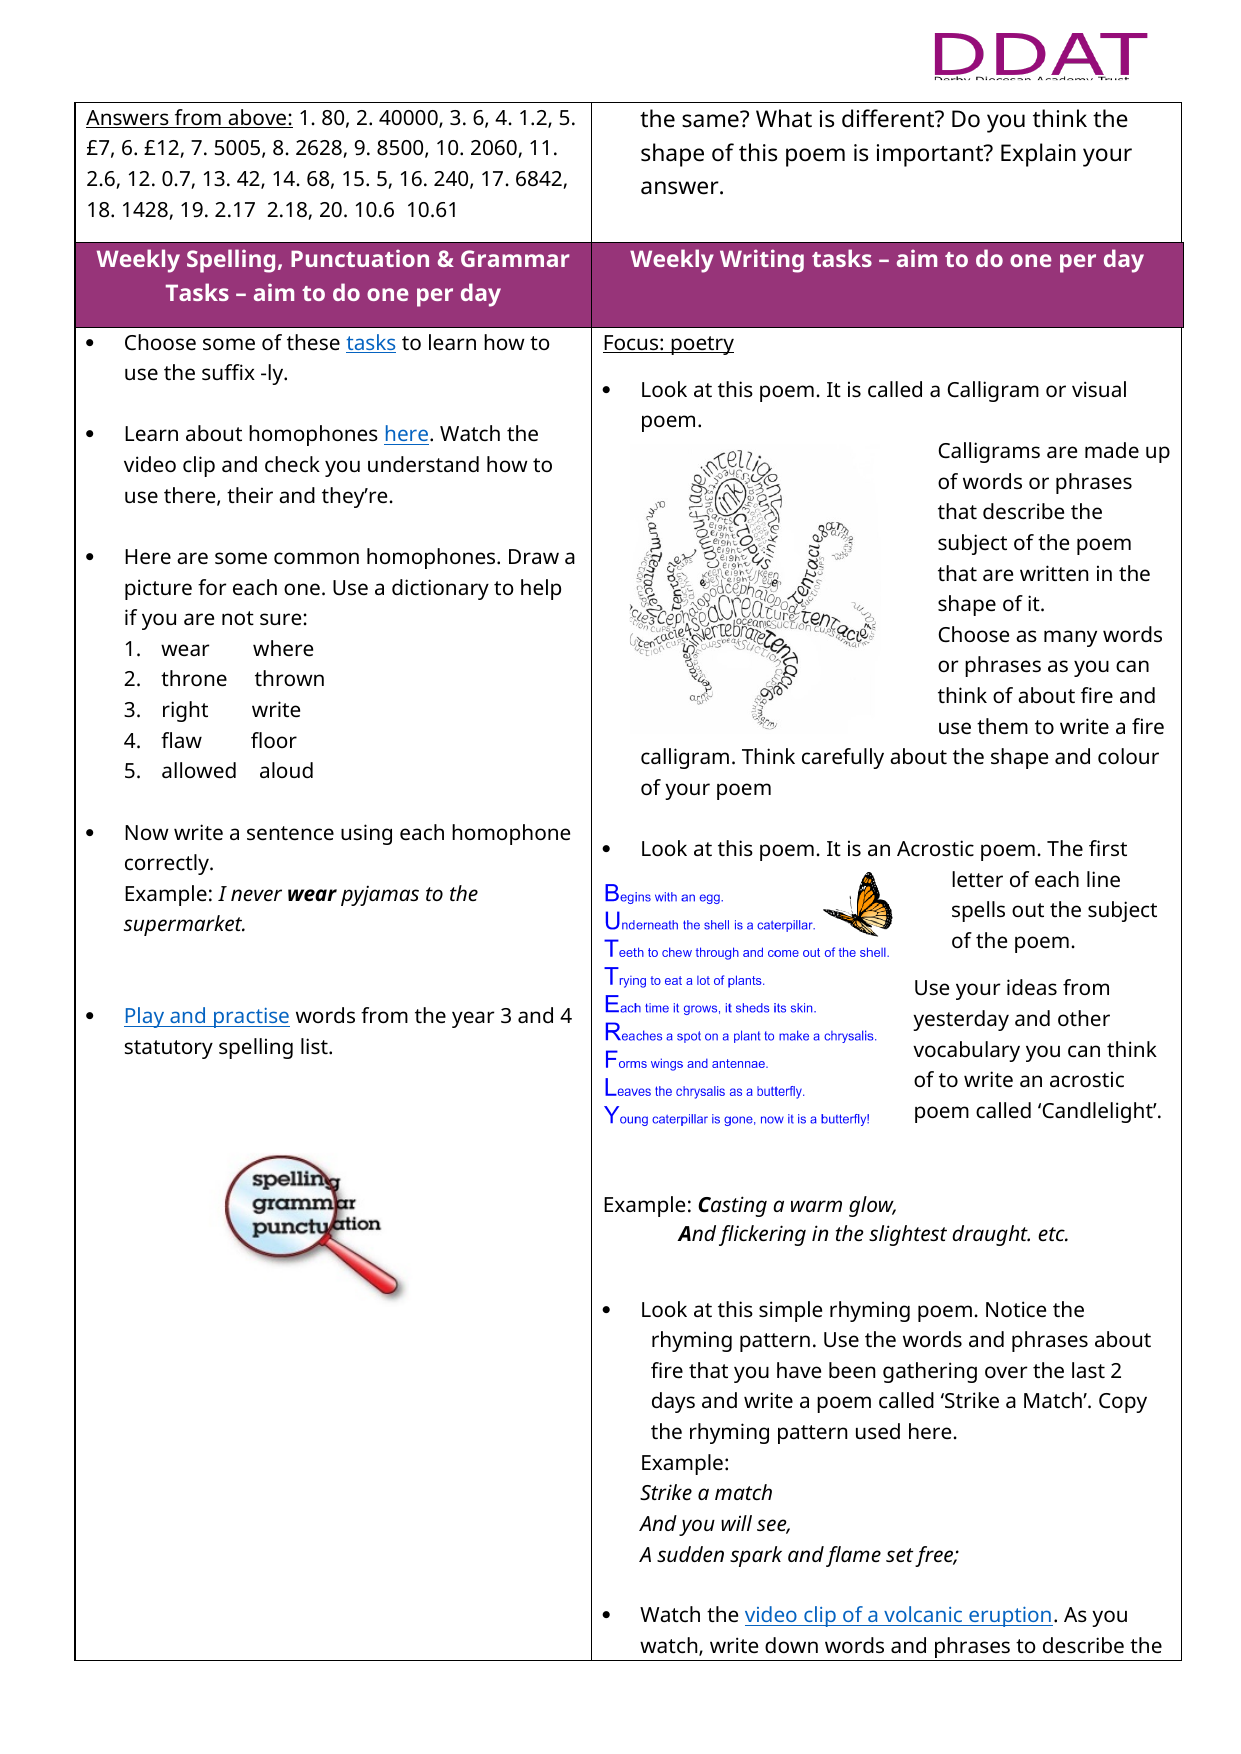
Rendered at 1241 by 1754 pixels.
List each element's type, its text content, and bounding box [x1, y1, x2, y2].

picture [191, 1135, 432, 1305]
table_cell Weekly Spelling, Punctuation & Grammar Tasks – aim to do one per day [76, 243, 591, 327]
picture [629, 444, 882, 734]
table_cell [76, 103, 591, 242]
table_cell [592, 103, 1181, 242]
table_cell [592, 328, 1181, 1660]
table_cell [76, 328, 591, 1660]
picture [934, 33, 1148, 81]
table_cell Weekly Writing tasks – aim to do one per day [592, 243, 1183, 327]
picture [602, 869, 895, 1128]
